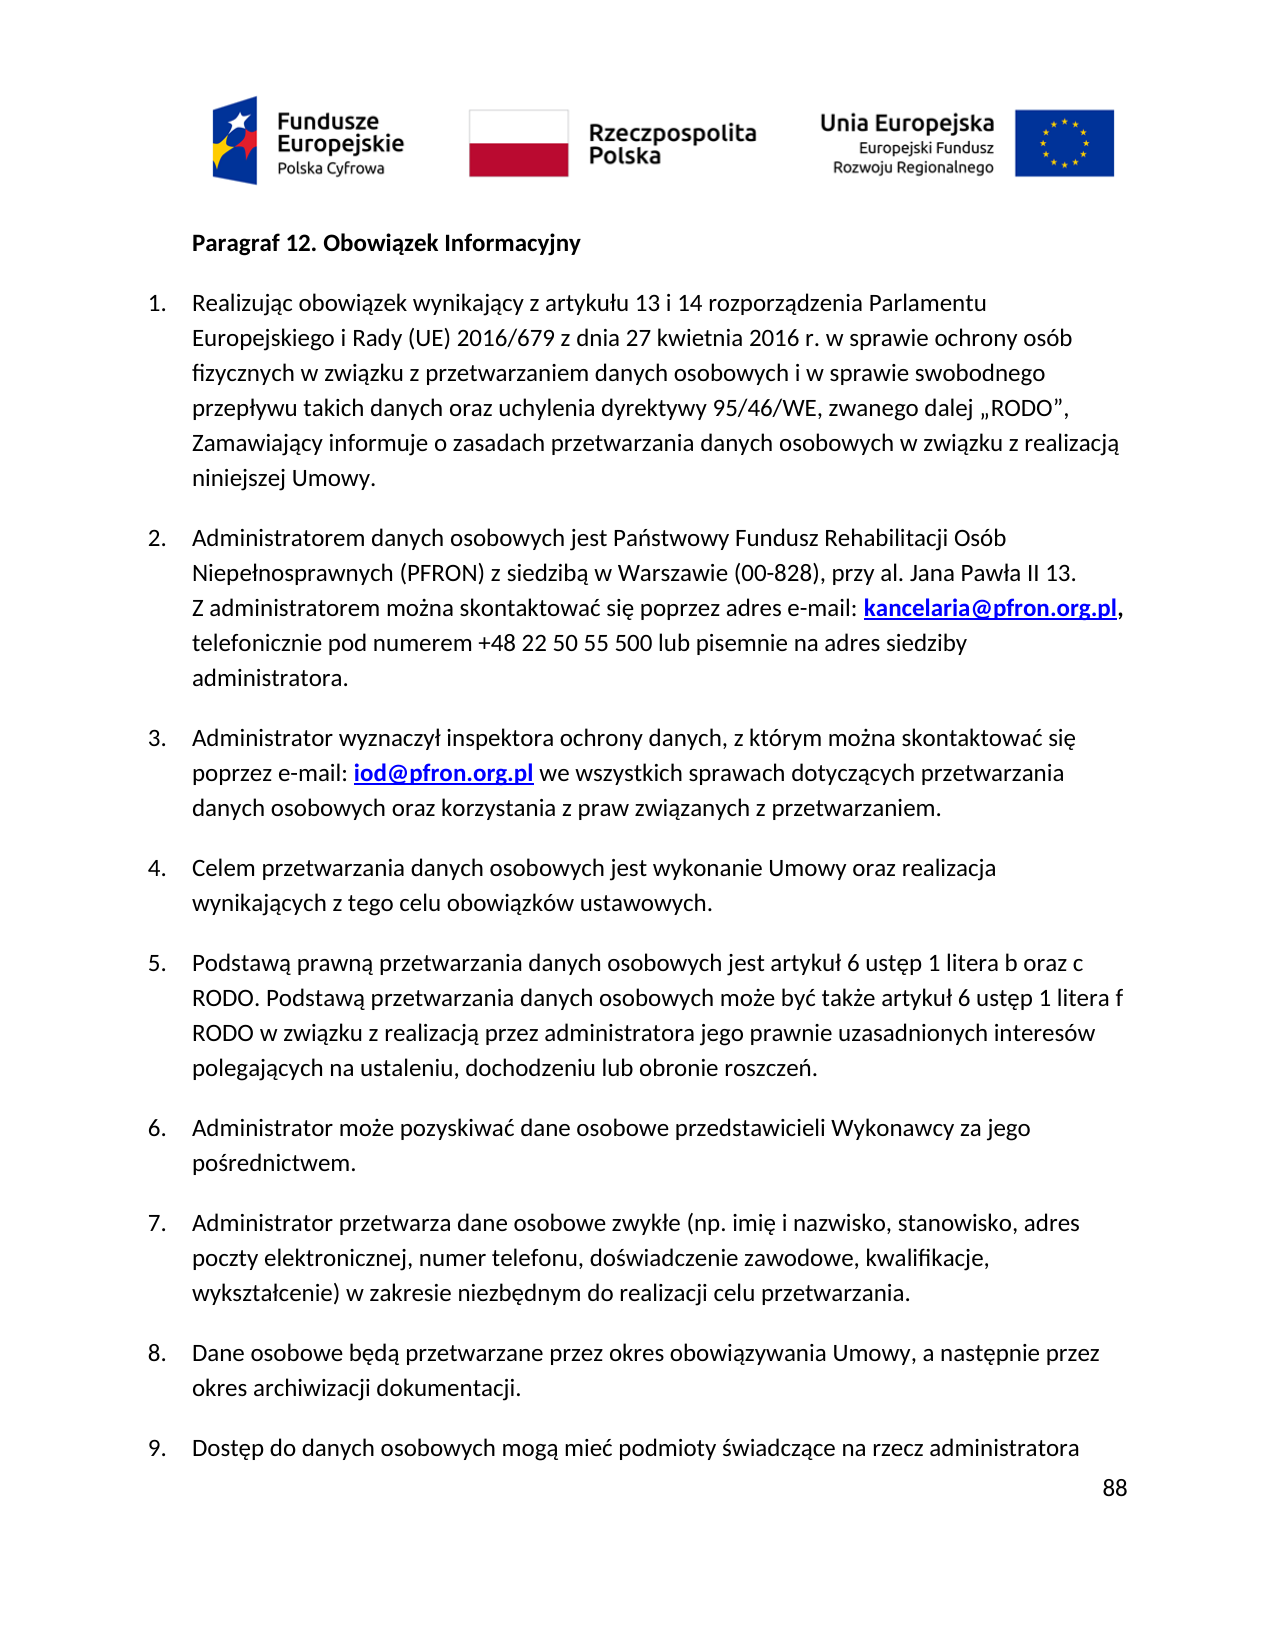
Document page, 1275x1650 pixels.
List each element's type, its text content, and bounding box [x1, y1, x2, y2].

list Realizując obowiązek wynikający z artykułu 13 i 14 rozporządzenia Parlamentu Europejskiego i Rady (UE) 2016/679 z dnia 27 kwietnia 2016 r. w sprawie ochrony osób fizycznych w związku z przetwarzaniem danych osobowych i w sprawie swobodnego przepływu takich danych oraz uchylenia dyrektywy 95/46/WE, zwanego dalej „RODO”, Zamawiający informuje o zasadach przetwarzania danych osobowych w związku z realizacją niniejszej Umowy. [148, 287, 1127, 493]
list Administrator wyznaczył inspektora ochrony danych, z którym można skontaktować się poprzez e-mail: iod@pfron.org.pl we wszystkich sprawach dotyczących przetwarzania danych osobowych oraz korzystania z praw związanych z przetwarzaniem. [148, 722, 1127, 823]
text Paragraf 12. Obowiązek Informacyjny [192, 227, 1127, 258]
list Dane osobowe będą przetwarzane przez okres obowiązywania Umowy, a następnie przez okres archiwizacji dokumentacji. [148, 1337, 1127, 1403]
list Administrator może pozyskiwać dane osobowe przedstawicieli Wykonawcy za jego pośrednictwem. [148, 1112, 1127, 1178]
list Administrator przetwarza dane osobowe zwykłe (np. imię i nazwisko, stanowisko, adres poczty elektronicznej, numer telefonu, doświadczenie zawodowe, kwalifikacje, wykształcenie) w zakresie niezbędnym do realizacji celu przetwarzania. [148, 1207, 1127, 1308]
list Podstawą prawną przetwarzania danych osobowych jest artykuł 6 ustęp 1 litera b oraz c RODO. Podstawą przetwarzania danych osobowych może być także artykuł 6 ustęp 1 litera f RODO w związku z realizacją przez administratora jego prawnie uzasadnionych interesów polegających na ustaleniu, dochodzeniu lub obronie roszczeń. [148, 947, 1127, 1083]
list Administratorem danych osobowych jest Państwowy Fundusz Rehabilitacji Osób Niepełnosprawnych (PFRON) z siedzibą w Warszawie (00-828), przy al. Jana Pawła II 13. Z administratorem można skontaktować się poprzez adres e-mail: kancelaria@pfron.org.pl, telefonicznie pod numerem +48 22 50 55 500 lub pisemnie na adres siedziby administratora. [148, 522, 1127, 693]
list Celem przetwarzania danych osobowych jest wykonanie Umowy oraz realizacja wynikających z tego celu obowiązków ustawowych. [148, 852, 1127, 918]
picture [191, 75, 1136, 207]
